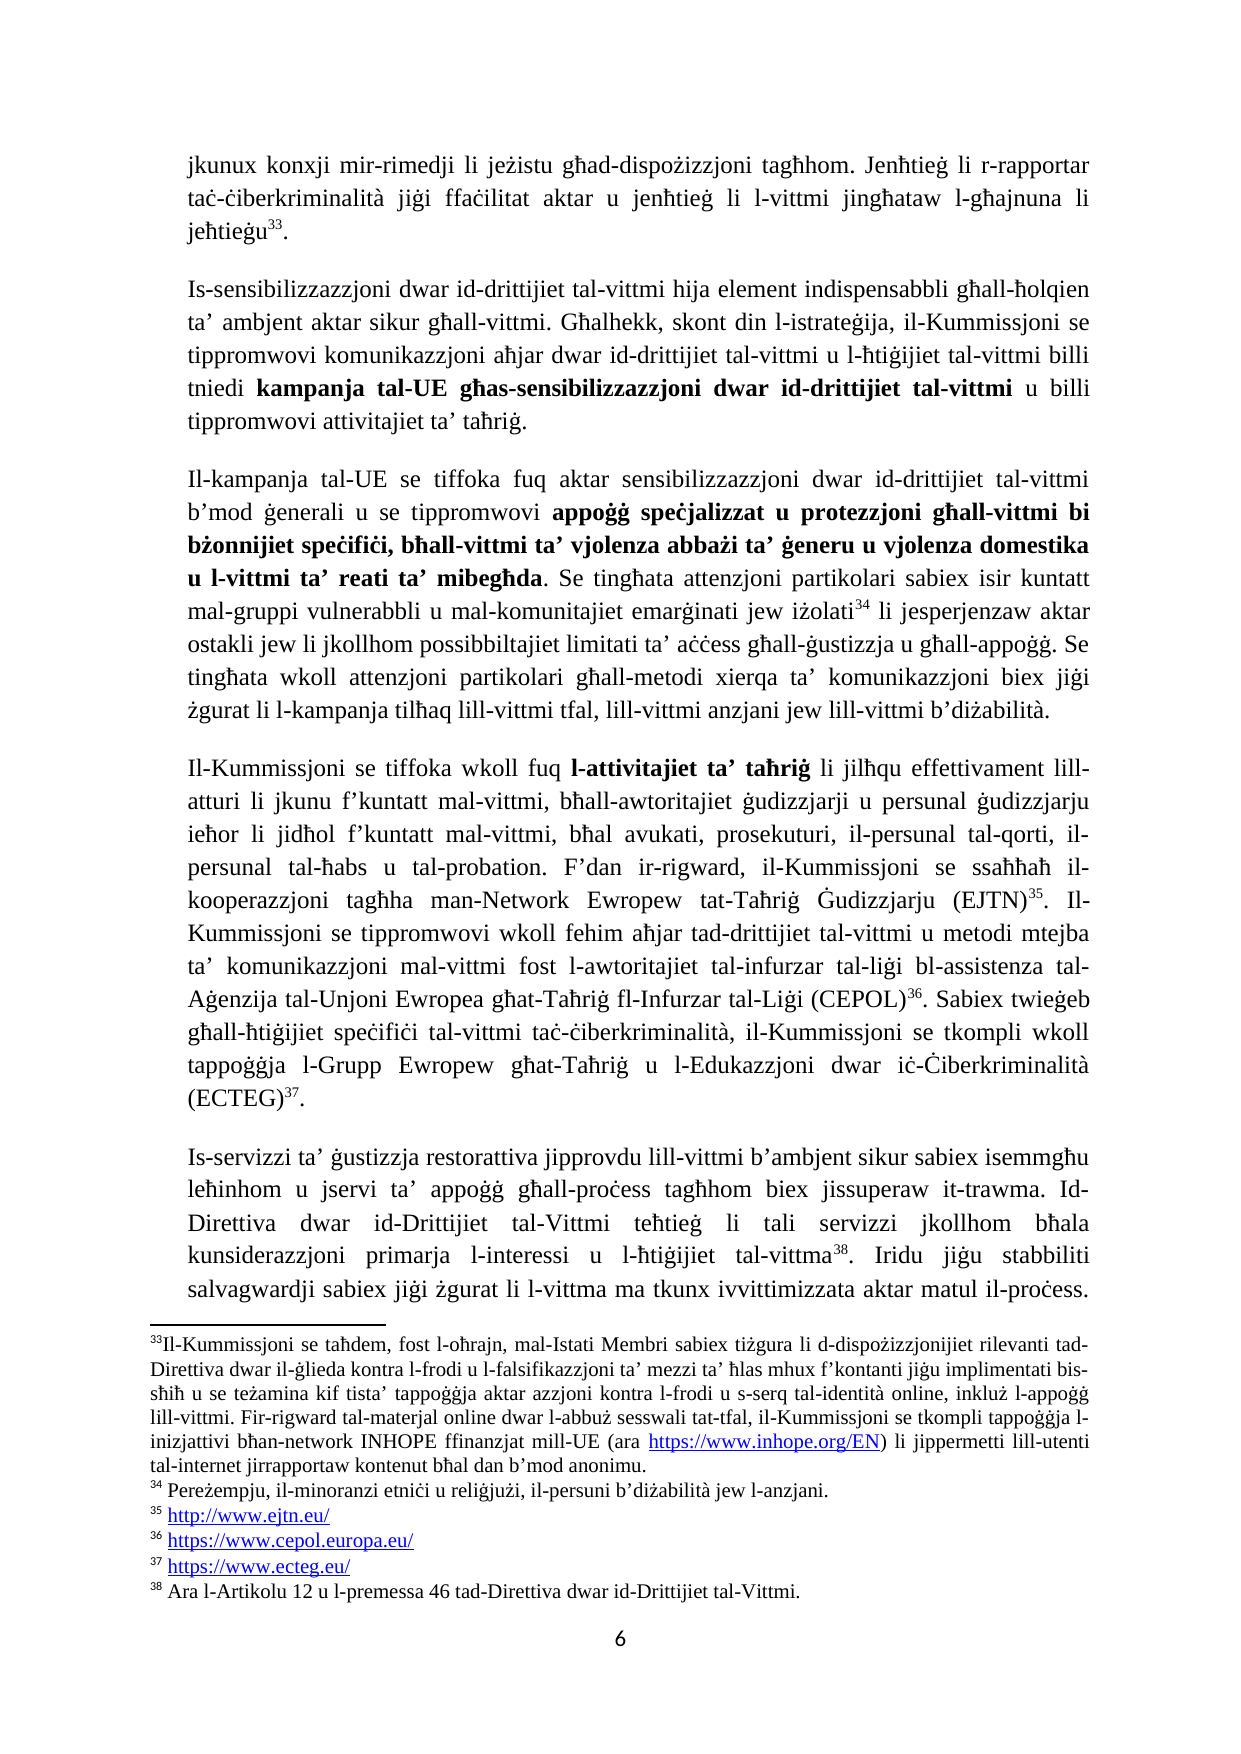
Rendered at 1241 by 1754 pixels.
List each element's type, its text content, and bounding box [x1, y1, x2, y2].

text Il-Kummissjoni se tiffoka wkoll fuq l-attivitajiet ta’ taħriġ li jilħqu effettivament lill-atturi li jkunu f’kuntatt mal-vittmi, bħall-awtoritajiet ġudizzjarji u persunal ġudizzjarju ieħor li jidħol f’kuntatt mal-vittmi, bħal avukati, prosekuturi, il-persunal tal-qorti, il-persunal tal-ħabs u tal-probation. F’dan ir-rigward, il-Kummissjoni se ssaħħaħ il-kooperazzjoni tagħha man-Network Ewropew tat-Taħriġ Ġudizzjarju (EJTN). Il-Kummissjoni se tippromwovi wkoll fehim aħjar tad-drittijiet tal-vittmi u metodi mtejba ta’ komunikazzjoni mal-vittmi fost l-awtoritajiet tal-infurzar tal-liġi bl-assistenza tal-Aġenzija tal-Unjoni Ewropea għat-Taħriġ fl-Infurzar tal-Liġi (CEPOL). Sabiex twieġeb għall-ħtiġijiet speċifiċi tal-vittmi taċ-ċiberkriminalità, il-Kummissjoni se tkompli wkoll tappoġġja l-Grupp Ewropew għat-Taħriġ u l-Edukazzjoni dwar iċ-Ċiberkriminalità (ECTEG). [187, 753, 1090, 1112]
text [187, 1142, 1090, 1302]
text Parti dejjem akbar ta’ ħajjitna qed inqattgħuha online, xejra li kompliet tiġi enfasizzata bil-pandemija tal-COVID-19. Iċ-ċiberkriminalità tista’ tinkludi reati serji kontra persuni bħal delitti sesswali online (inkluż kontra t-tfal), serq tal-identità, reati ta’ mibegħda online u reati kontra l-proprjetà (bħal frodi u falsifikazzjoni ta’ mezzi ta’ ħlas mhux f’kontanti). Il-vittmi taċ-ċiberkriminalità mhux dejjem isibu l-assistenza rilevanti sabiex jirrimedjaw il-ħsara li jkunu ġarrbu u ta’ spiss jonqsu milli jirrapportaw reat. It-tfal jew il-persuni anzjani b’mod partikolari jaf ma jkollhomx il-ħiliet diġitali meħtieġa jew ma jkunux konxji mir-rimedji li jeżistu għad-dispożizzjoni tagħhom. Jenħtieġ li r-rapportar taċ-ċiberkriminalità jiġi ffaċilitat aktar u jenħtieġ li l-vittmi jingħataw l-għajnuna li jeħtieġu. [187, 150, 1090, 245]
text Il-kampanja tal-UE se tiffoka fuq aktar sensibilizzazzjoni dwar id-drittijiet tal-vittmi b’mod ġenerali u se tippromwovi appoġġ speċjalizzat u protezzjoni għall-vittmi bi bżonnijiet speċifiċi, bħall-vittmi ta’ vjolenza abbażi ta’ ġeneru u vjolenza domestika u l-vittmi ta’ reati ta’ mibegħda. Se tingħata attenzjoni partikolari sabiex isir kuntatt mal-gruppi vulnerabbli u mal-komunitajiet emarġinati jew iżolati li jesperjenzaw aktar ostakli jew li jkollhom possibbiltajiet limitati ta’ aċċess għall-ġustizzja u għall-appoġġ. Se tingħata wkoll attenzjoni partikolari għall-metodi xierqa ta’ komunikazzjoni biex jiġi żgurat li l-kampanja tilħaq lill-vittmi tfal, lill-vittmi anzjani jew lill-vittmi b’diżabilità. [187, 464, 1090, 724]
text Is-sensibilizzazzjoni dwar id-drittijiet tal-vittmi hija element indispensabbli għall-ħolqien ta’ ambjent aktar sikur għall-vittmi. Għalhekk, skont din l-istrateġija, il-Kummissjoni se tippromwovi komunikazzjoni aħjar dwar id-drittijiet tal-vittmi u l-ħtiġijiet tal-vittmi billi tniedi kampanja tal-UE għas-sensibilizzazzjoni dwar id-drittijiet tal-vittmi u billi tippromwovi attivitajiet ta’ taħriġ. [187, 274, 1090, 435]
